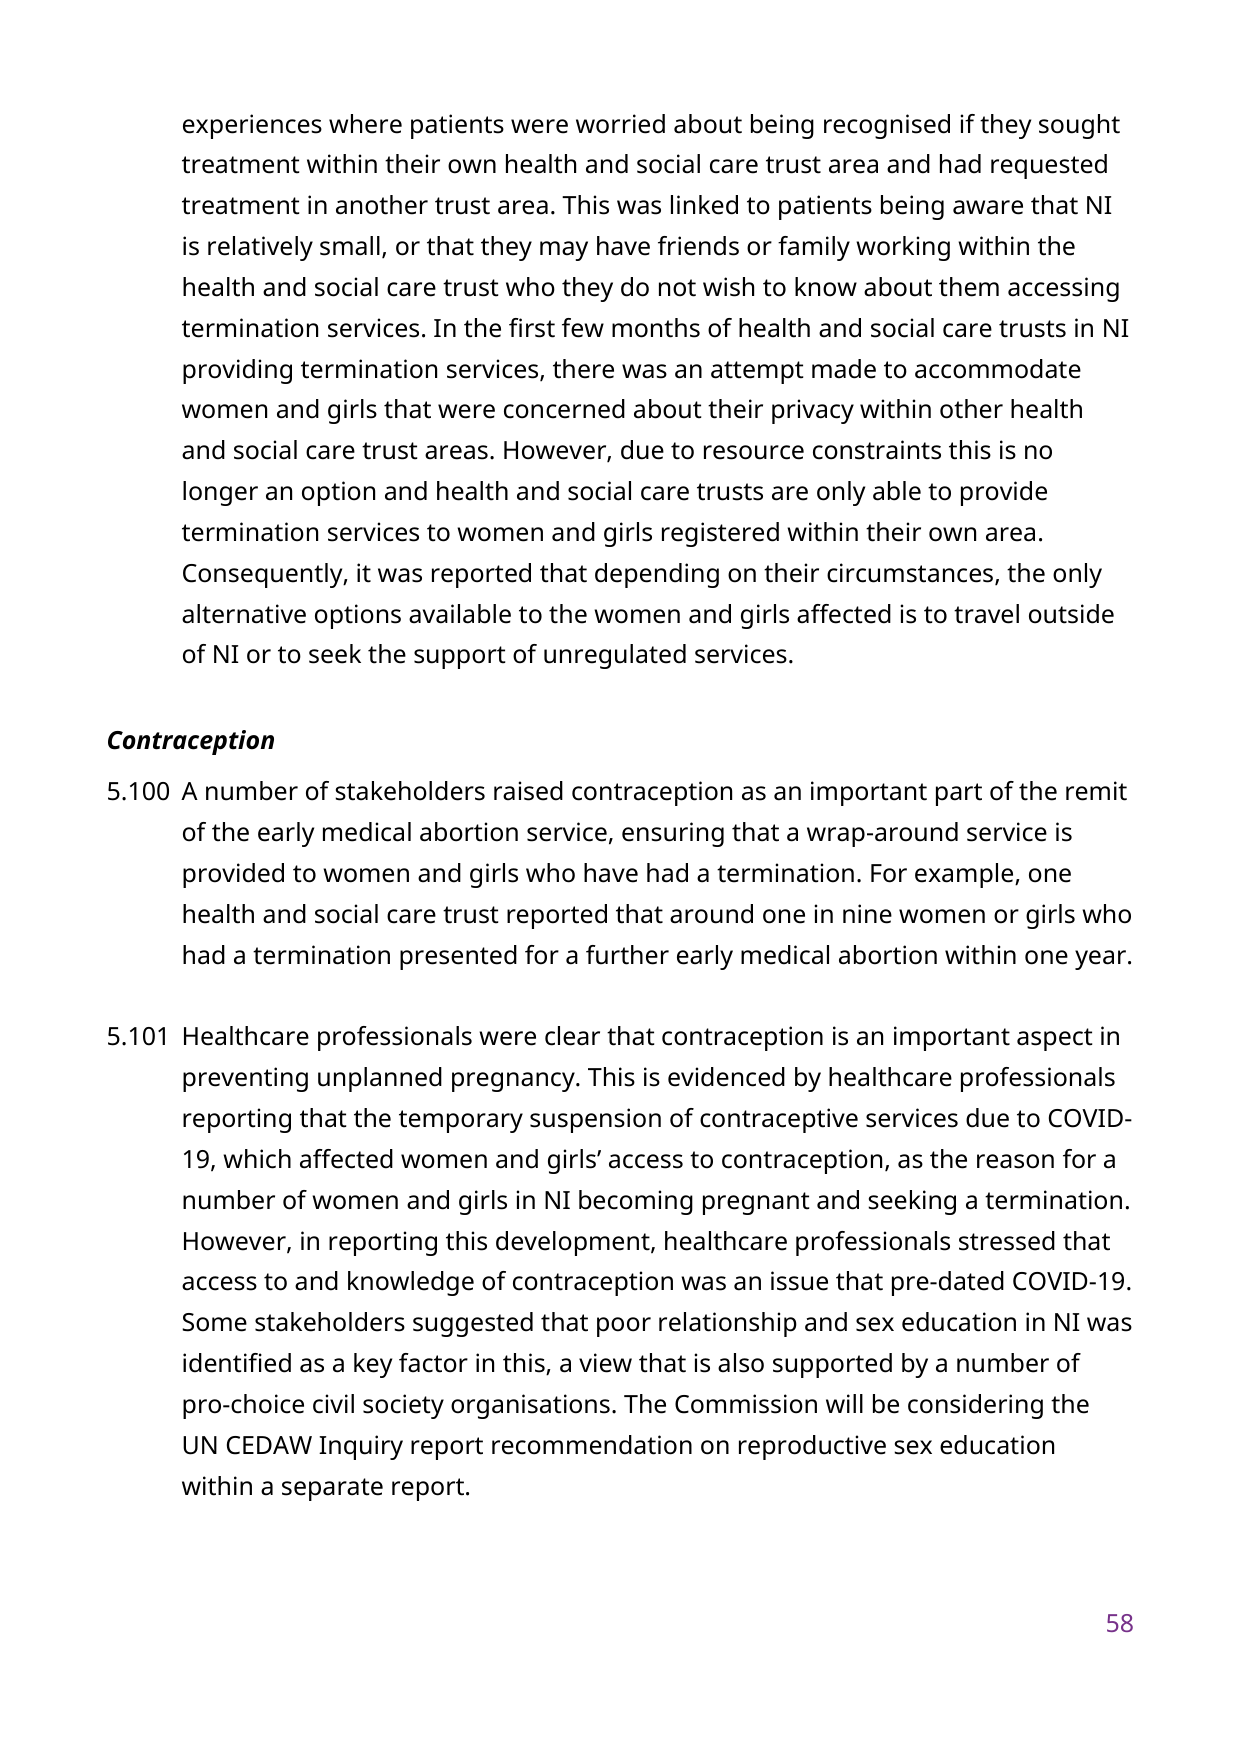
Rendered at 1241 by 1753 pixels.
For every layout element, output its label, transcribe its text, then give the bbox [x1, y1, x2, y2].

list Healthcare professionals were clear that contraception is an important aspect in preventing unplanned pregnancy. This is evidenced by healthcare professionals reporting that the temporary suspension of contraceptive services due to COVID-19, which affected women and girls’ access to contraception, as the reason for a number of women and girls in NI becoming pregnant and seeking a termination. However, in reporting this development, healthcare professionals stressed that access to and knowledge of contraception was an issue that pre-dated COVID-19. Some stakeholders suggested that poor relationship and sex education in NI was identified as a key factor in this, a view that is also supported by a number of pro-choice civil society organisations. The Commission will be considering the UN CEDAW Inquiry report recommendation on reproductive sex education within a separate report. [106, 1019, 1134, 1502]
subtitle Contraception [106, 723, 1134, 757]
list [106, 106, 1134, 671]
list A number of stakeholders raised contraception as an important part of the remit of the early medical abortion service, ensuring that a wrap-around service is provided to women and girls who have had a termination. For example, one health and social care trust reported that around one in nine women or girls who had a termination presented for a further early medical abortion within one year. [106, 774, 1134, 971]
